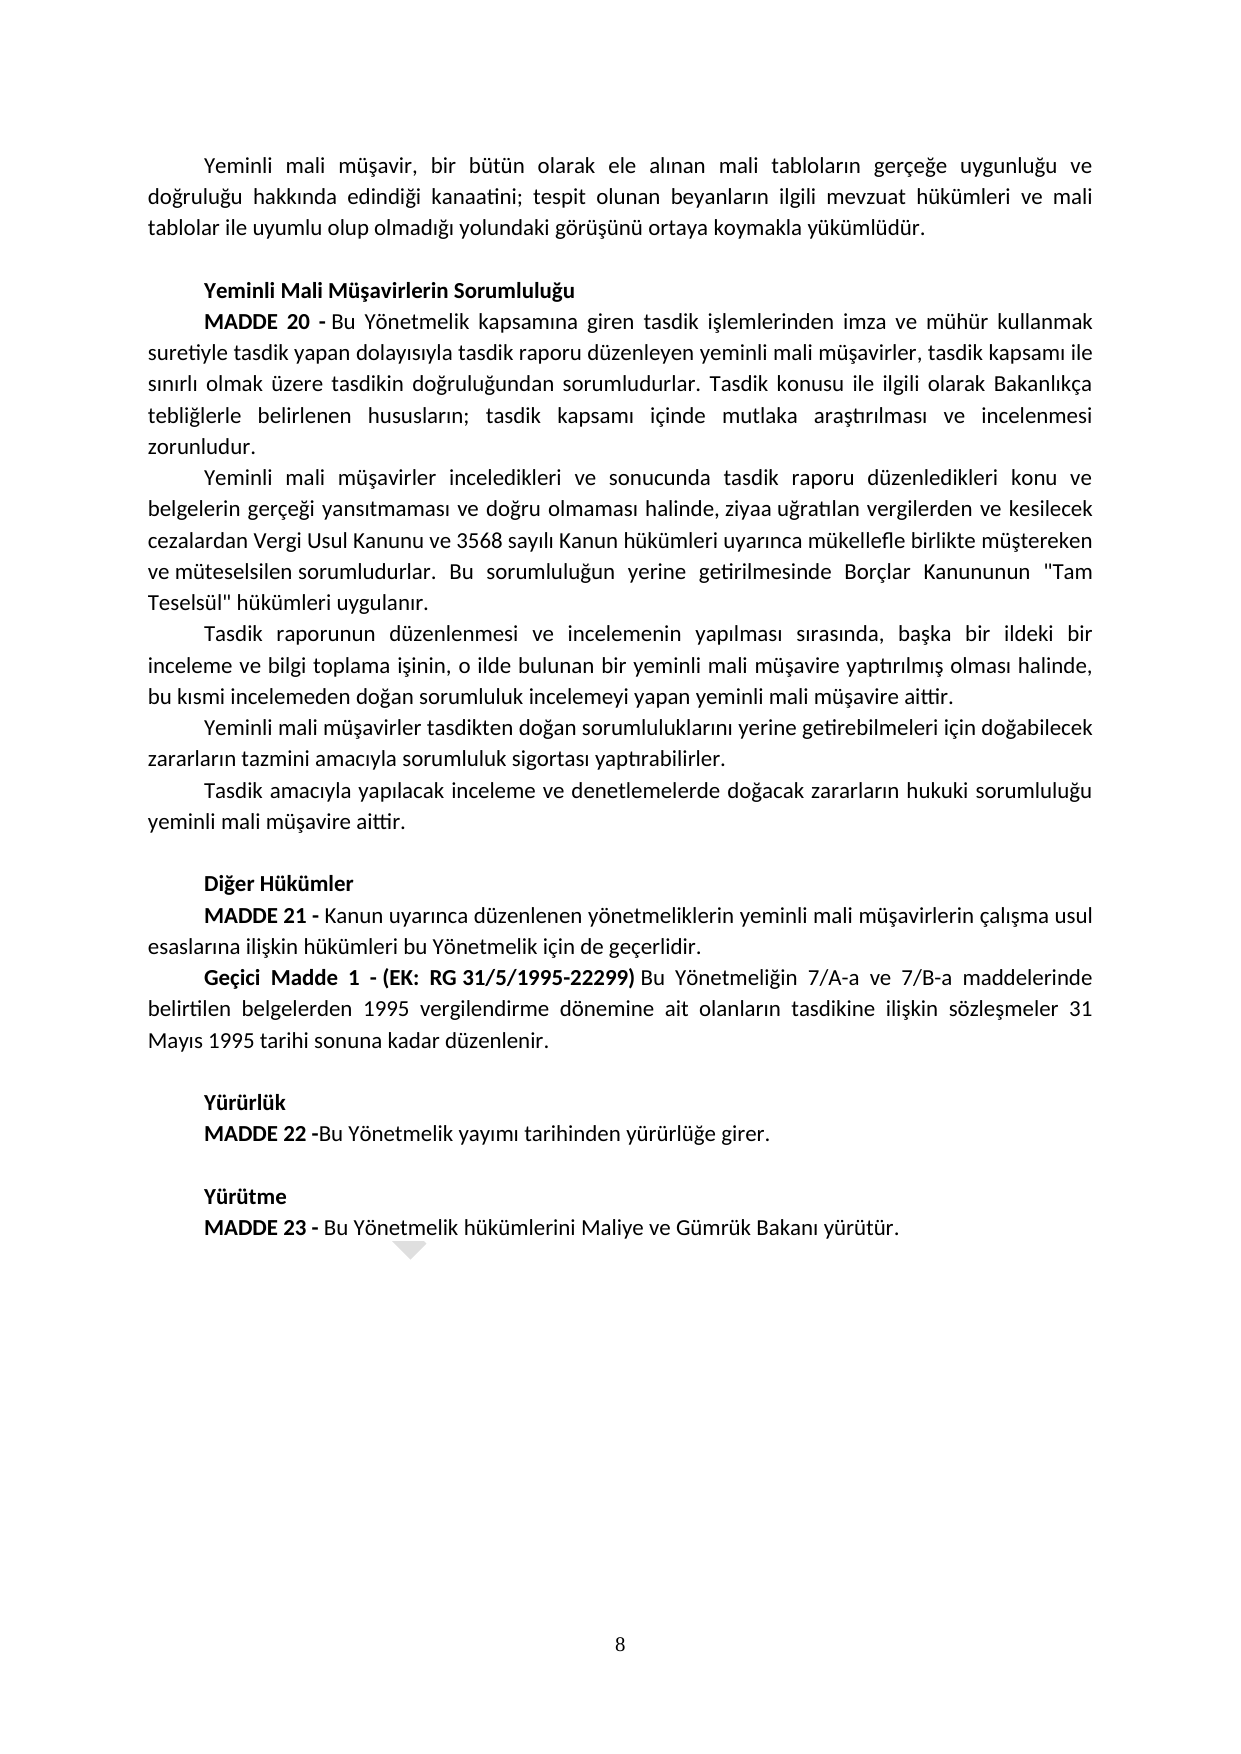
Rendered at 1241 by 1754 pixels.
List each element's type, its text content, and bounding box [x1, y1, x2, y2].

text MADDE 20 - Bu Yönetmelik kapsamına giren tasdik işlemlerinden imza ve mühür kullanmak suretiyle tasdik yapan dolayısıyla tasdik raporu düzenleyen yeminli mali müşavirler, tasdik kapsamı ile sınırlı olmak üzere tasdikin doğruluğundan sorumludurlar. Tasdik konusu ile ilgili olarak Bakanlıkça tebliğlerle belirlenen hususların; tasdik kapsamı içinde mutlaka araştırılması ve incelenmesi zorunludur. [148, 304, 1093, 460]
text Tasdik raporunun düzenlenmesi ve incelemenin yapılması sırasında, başka bir ildeki bir inceleme ve bilgi toplama işinin, o ilde bulunan bir yeminli mali müşavire yaptırılmış olması halinde, bu kısmi incelemeden doğan sorumluluk incelemeyi yapan yeminli mali müşavire aittir. [148, 616, 1093, 710]
text Yeminli Mali Müşavirlerin Sorumluluğu [148, 273, 1093, 304]
text MADDE 22 -Bu Yönetmelik yayımı tarihinden yürürlüğe girer. [148, 1116, 1093, 1148]
text Yeminli mali müşavirler tasdikten doğan sorumluluklarını yerine getirebilmeleri için doğabilecek zararların tazmini amacıyla sorumluluk sigortası yaptırabilirler. [148, 710, 1093, 773]
text Tasdik amacıyla yapılacak inceleme ve denetlemelerde doğacak zararların hukuki sorumluluğu yeminli mali müşavire aittir. [148, 773, 1093, 835]
text MADDE 23 - Bu Yönetmelik hükümlerini Maliye ve Gümrük Bakanı yürütür. [148, 1210, 1093, 1241]
text Geçici Madde 1 - (EK: RG 31/5/1995-22299) Bu Yönetmeliğin 7/A-a ve 7/B-a maddelerinde belirtilen belgelerden 1995 vergilendirme dönemine ait olanların tasdikine ilişkin sözleşmeler 31 Mayıs 1995 tarihi sonuna kadar düzenlenir. [148, 960, 1093, 1054]
text Yürütme [148, 1179, 1093, 1210]
text MADDE 21 - Kanun uyarınca düzenlenen yönetmeliklerin yeminli mali müşavirlerin çalışma usul esaslarına ilişkin hükümleri bu Yönetmelik için de geçerlidir. [148, 898, 1093, 960]
text Diğer Hükümler [148, 866, 1093, 898]
text Yeminli mali müşavir, bir bütün olarak ele alınan mali tabloların gerçeğe uygunluğu ve doğruluğu hakkında edindiği kanaatini; tespit olunan beyanların ilgili mevzuat hükümleri ve mali tablolar ile uyumlu olup olmadığı yolundaki görüşünü ortaya koymakla yükümlüdür. [148, 148, 1093, 241]
text Yeminli mali müşavirler inceledikleri ve sonucunda tasdik raporu düzenledikleri konu ve belgelerin gerçeği yansıtmaması ve doğru olmaması halinde, ziyaa uğratılan vergilerden ve kesilecek cezalardan Vergi Usul Kanunu ve 3568 sayılı Kanun hükümleri uyarınca mükellefle birlikte müştereken ve müteselsilen sorumludurlar. Bu sorumluluğun yerine getirilmesinde Borçlar Kanununun "Tam Teselsül" hükümleri uygulanır. [148, 460, 1093, 616]
text Yürürlük [148, 1085, 1093, 1116]
